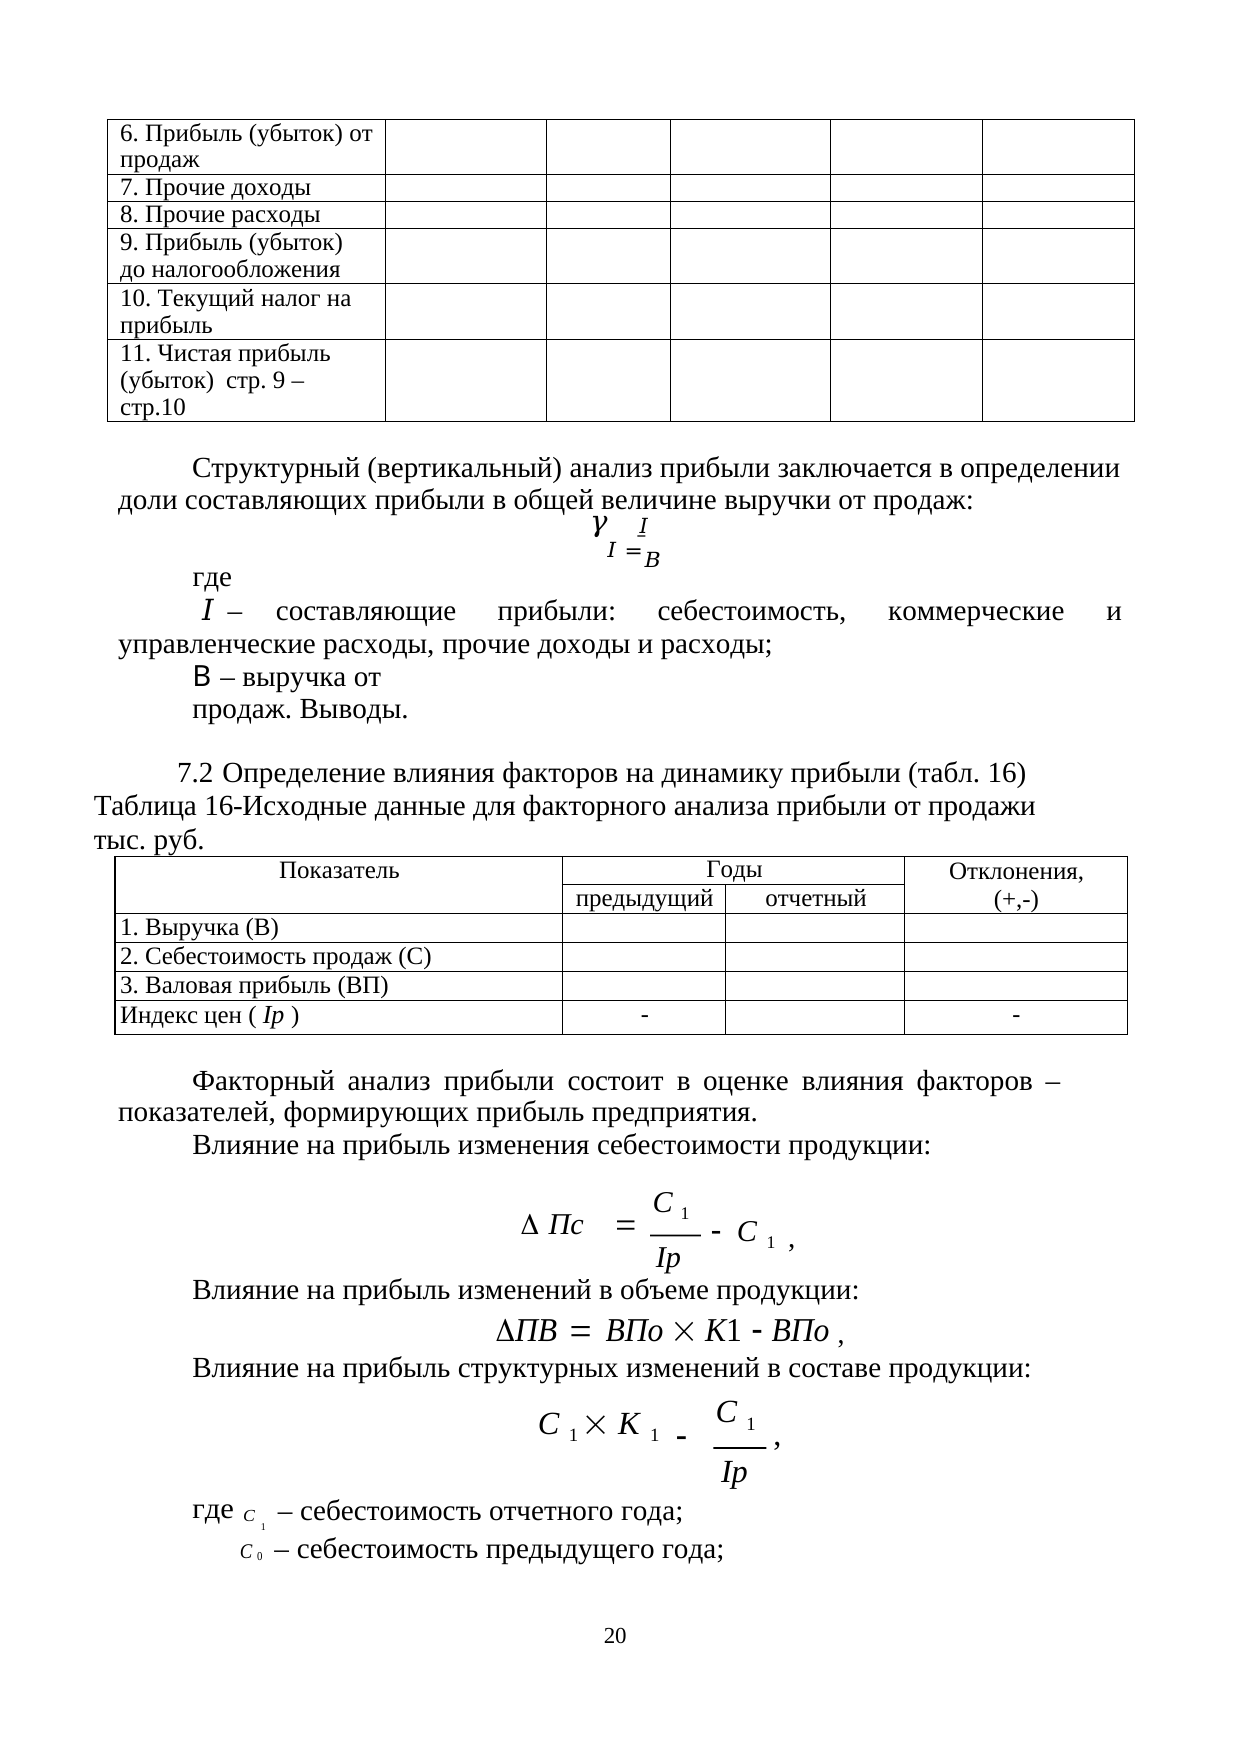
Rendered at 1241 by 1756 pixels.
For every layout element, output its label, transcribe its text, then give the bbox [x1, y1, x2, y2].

table_cell [386, 284, 546, 339]
table_cell [983, 229, 1134, 283]
table_cell [726, 1001, 904, 1034]
table_cell [726, 972, 904, 999]
text ПВ  ВПо  К1  ВПо , [495, 1309, 1146, 1352]
table_cell [671, 175, 830, 201]
table_cell [905, 914, 1127, 942]
list себестоимость отчетного года; [278, 1493, 1146, 1527]
table_cell 11. Чистая прибыль (убыток) стр. 9 – стр.10 [108, 340, 385, 421]
table_header [831, 120, 982, 174]
table_cell [831, 229, 982, 283]
table_cell [563, 972, 725, 999]
table_cell [386, 175, 546, 201]
table_cell - [563, 1001, 725, 1034]
table_cell [905, 943, 1127, 971]
table_header [547, 120, 670, 174]
table_cell 9. Прибыль (убыток) до налогообложения [108, 229, 385, 283]
table_cell 10. Текущий налог на прибыль [108, 284, 385, 339]
table_cell [547, 175, 670, 201]
table_cell [386, 340, 546, 421]
table_cell [983, 340, 1134, 421]
text 𝛾 𝐼 [590, 515, 1146, 538]
text  С 1 , [676, 1405, 1146, 1458]
list Определение влияния факторов на динамику прибыли (табл. 16) Таблица 16-Исходные данные для факторного анализа прибыли от продажи тыс. руб. [94, 755, 1094, 855]
text где С [192, 1491, 262, 1525]
table_cell [547, 284, 670, 339]
text В – выручка от продаж. Выводы. [192, 659, 487, 725]
text где [192, 561, 1146, 593]
table_cell 8. Прочие расходы [108, 202, 385, 228]
table_cell 2. Себестоимость продаж (С) [116, 943, 562, 971]
table_cell [726, 943, 904, 971]
table_cell - [905, 1001, 1127, 1034]
table_header Отклонения, (+,-) [905, 857, 1127, 913]
table_cell [831, 175, 982, 201]
text Ip [83, 1244, 683, 1273]
table_header [386, 120, 546, 174]
table_header 6. Прибыль (убыток) от продаж [108, 120, 385, 174]
table_cell [547, 202, 670, 228]
table_cell [905, 972, 1127, 999]
table_header Показатель [116, 857, 562, 913]
text Влияние на прибыль структурных изменений в составе продукции: [192, 1352, 1146, 1384]
table_cell [671, 284, 830, 339]
text Ip [721, 1458, 1146, 1489]
text Структурный (вертикальный) анализ прибыли заключается в определении доли составляющих прибыли в общей величине выручки от продаж: [118, 452, 1123, 515]
table_cell [831, 340, 982, 421]
table_cell [563, 914, 725, 942]
table_header [671, 120, 830, 174]
table_cell [831, 202, 982, 228]
text  С 1 , [711, 1213, 1146, 1254]
list себестоимость предыдущего года; [274, 1531, 1146, 1565]
text Влияние на прибыль изменения себестоимости продукции: [192, 1128, 1146, 1161]
table_cell [671, 202, 830, 228]
table_cell [831, 284, 982, 339]
table_cell 7. Прочие доходы [108, 175, 385, 201]
table_cell [386, 229, 546, 283]
table_cell 3. Валовая прибыль (ВП) [116, 972, 562, 999]
table_cell [671, 340, 830, 421]
text  Пс  С 1 [83, 1196, 689, 1244]
table_cell [386, 202, 546, 228]
table_cell [547, 340, 670, 421]
table_cell [547, 229, 670, 283]
table_cell предыдущий [563, 885, 725, 913]
text С 0 [83, 1539, 262, 1563]
table_cell [983, 202, 1134, 228]
table_cell [563, 943, 725, 971]
table_cell 1. Выручка (В) [116, 914, 562, 942]
text 𝐼 =𝐵 [605, 543, 1146, 561]
text Влияние на прибыль изменений в объеме продукции: [192, 1273, 1146, 1306]
table_header [983, 120, 1134, 174]
table_cell [983, 284, 1134, 339]
table_cell [983, 175, 1134, 201]
text 𝐼 – составляющие прибыли: себестоимость, коммерческие и управленческие расходы, прочие доходы и расходы; [118, 594, 1123, 659]
table_cell Индекс цен ( Ip ) [116, 1001, 562, 1034]
table_cell отчетный [726, 885, 904, 913]
table_cell [726, 914, 904, 942]
table_cell [671, 229, 830, 283]
table_header Годы [563, 857, 904, 884]
text Факторный анализ прибыли состоит в оценке влияния факторов – показателей, формирующих прибыль предприятия. [118, 1064, 1146, 1128]
text С 1  К 1 [83, 1404, 659, 1446]
